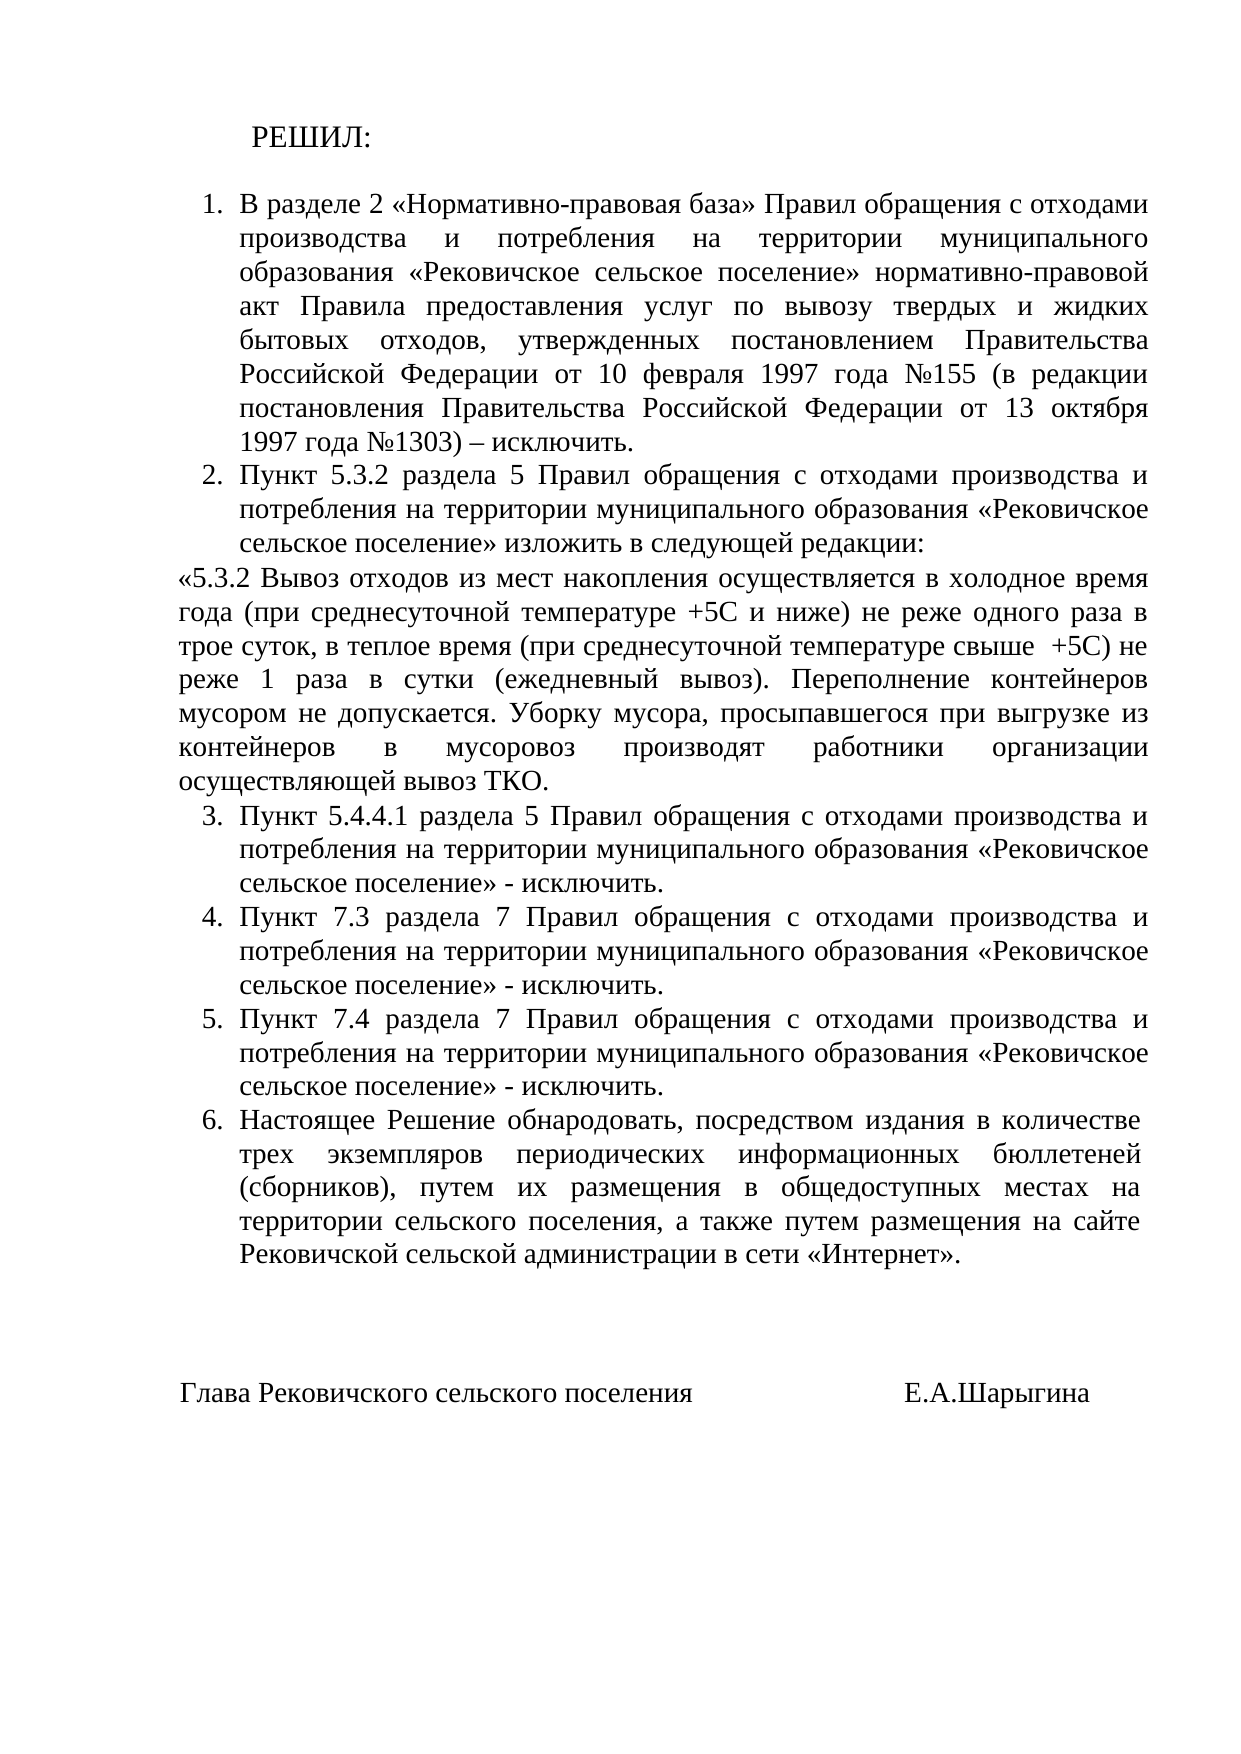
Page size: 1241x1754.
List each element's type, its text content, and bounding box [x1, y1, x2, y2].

text Глава Рековичского сельского поселения Е.А.Шарыгина [179, 1375, 1152, 1408]
subtitle РЕШИЛ: [251, 118, 1152, 154]
list Пункт 7.3 раздела 7 Правил обращения с отходами производства и потребления на территории муниципального образования «Рековичское сельское поселение» - исключить. [202, 899, 1149, 1001]
list Настоящее Решение обнародовать, посредством издания в количестве трех экземпляров периодических информационных бюллетеней (сборников), путем их размещения в общедоступных местах на территории сельского поселения, а также путем размещения на сайте Рековичской сельской администрации в сети «Интернет». [202, 1102, 1142, 1270]
list Пункт 5.3.2 раздела 5 Правил обращения с отходами производства и потребления на территории муниципального образования «Рековичское сельское поселение» изложить в следующей редакции: [202, 457, 1149, 559]
list Пункт 7.4 раздела 7 Правил обращения с отходами производства и потребления на территории муниципального образования «Рековичское сельское поселение» - исключить. [202, 1001, 1149, 1102]
text «5.3.2 Вывоз отходов из мест накопления осуществляется в холодное время года (при среднесуточной температуре +5С и ниже) не реже одного раза в трое суток, в теплое время (при среднесуточной температуре свыше +5С) не реже 1 раза в сутки (ежедневный вывоз). Переполнение контейнеров мусором не допускается. Уборку мусора, просыпавшегося при выгрузке из контейнеров в мусоровоз производят работники организации осуществляющей вывоз ТКО. [177, 560, 1149, 797]
list Пункт 5.4.4.1 раздела 5 Правил обращения с отходами производства и потребления на территории муниципального образования «Рековичское сельское поселение» - исключить. [202, 798, 1149, 899]
list В разделе 2 «Нормативно-правовая база» Правил обращения с отходами производства и потребления на территории муниципального образования «Рековичское сельское поселение» нормативно-правовой акт Правила предоставления услуг по вывозу твердых и жидких бытовых отходов, утвержденных постановлением Правительства Российской Федерации от 10 февраля 1997 года №155 (в редакции постановления Правительства Российской Федерации от 13 октября 1997 года №1303) – исключить. [202, 187, 1149, 457]
